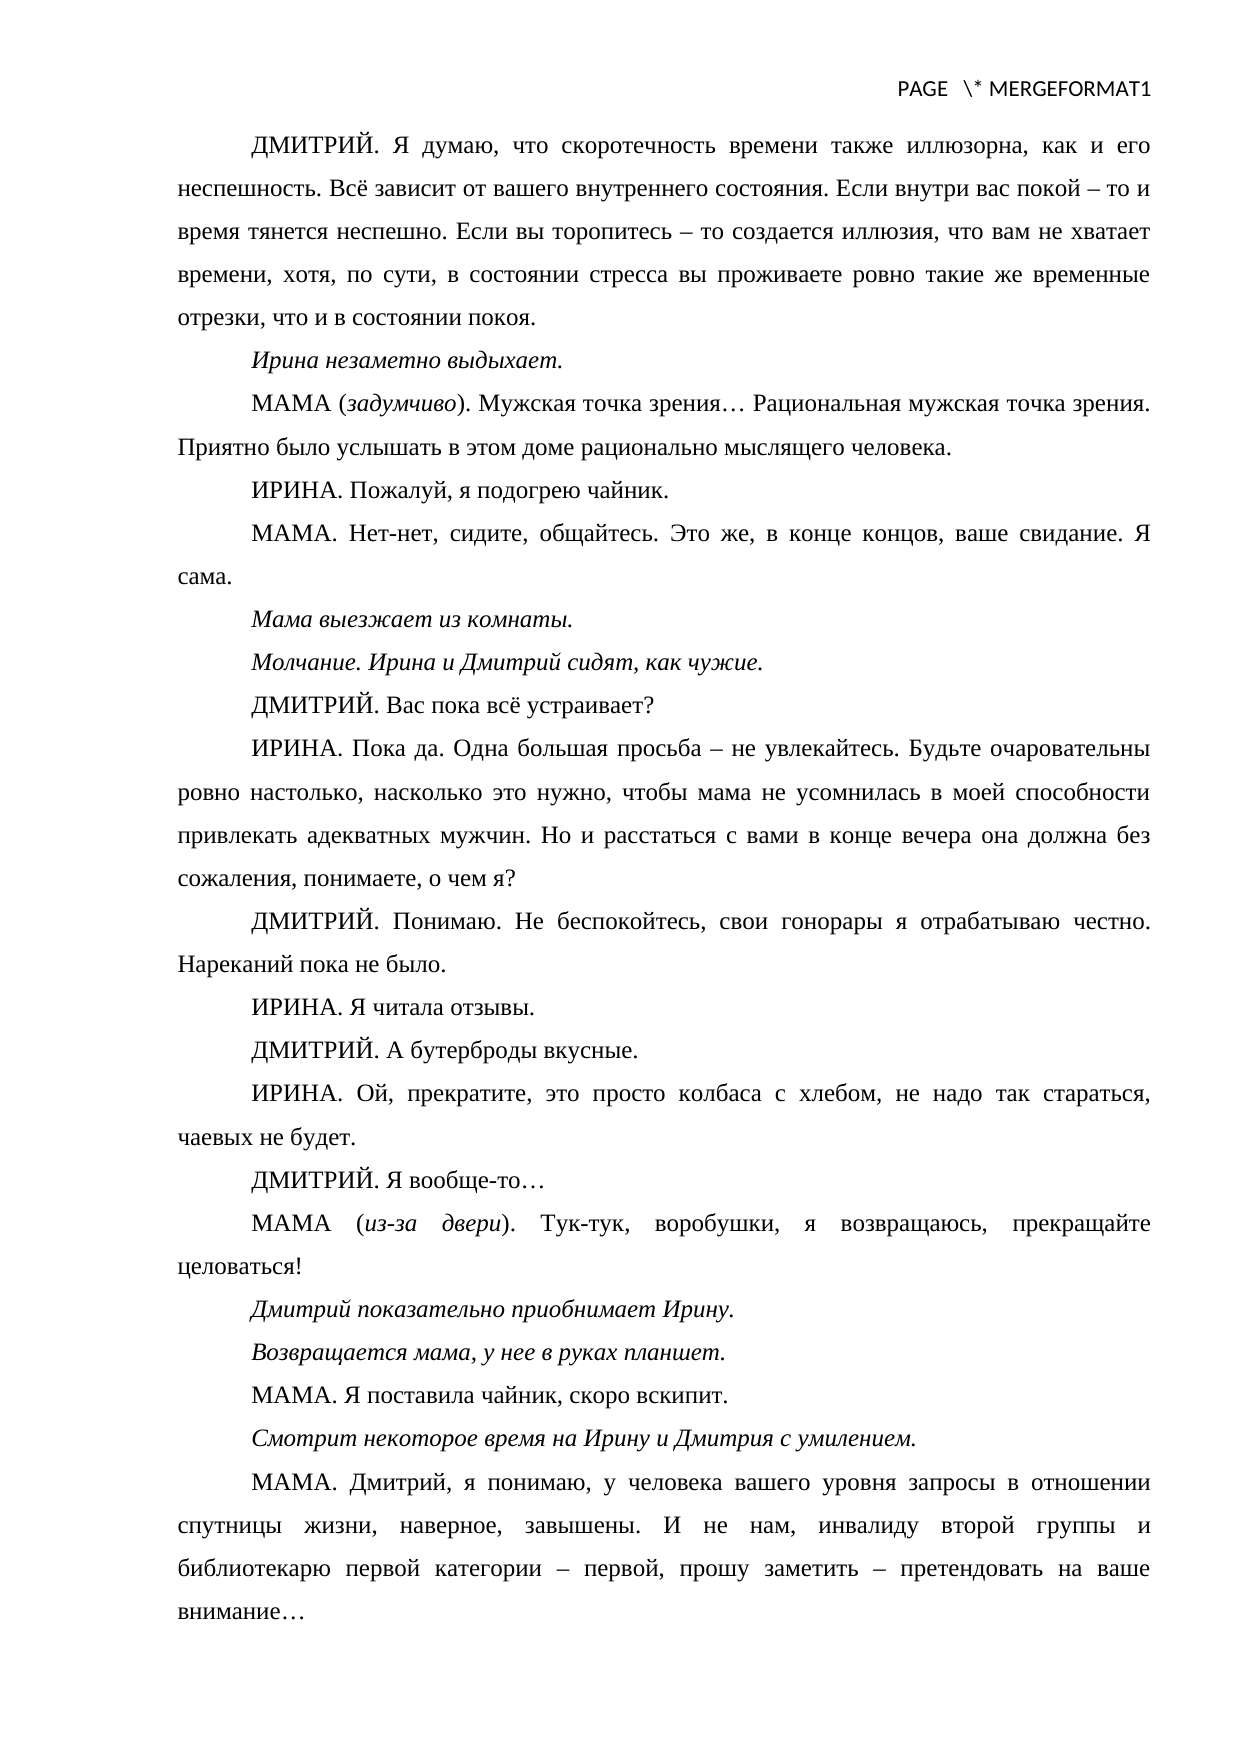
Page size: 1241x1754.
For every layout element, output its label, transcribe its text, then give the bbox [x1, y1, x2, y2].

text ДМИТРИЙ. Я вообще-то… [177, 1165, 1152, 1193]
text Смотрит некоторое время на Ирину и Дмитрия с умилением. [177, 1423, 1152, 1452]
text ДМИТРИЙ. Понимаю. Не беспокойтесь, свои гонорары я отрабатываю честно. Нареканий пока не было. [177, 906, 1152, 978]
text Дмитрий показательно приобнимает Ирину. [177, 1294, 1152, 1323]
text ИРИНА. Ой, прекратите, это просто колбаса с хлебом, не надо так стараться, чаевых не будет. [177, 1078, 1152, 1150]
text Мама выезжает из комнаты. [177, 604, 1152, 633]
text ДМИТРИЙ. Я думаю, что скоротечность времени также иллюзорна, как и его неспешность. Всё зависит от вашего внутреннего состояния. Если внутри вас покой – то и время тянется неспешно. Если вы торопитесь – то создается иллюзия, что вам не хватает времени, хотя, по сути, в состоянии стресса вы проживаете ровно такие же временные отрезки, что и в состоянии покоя. [177, 130, 1152, 331]
text ИРИНА. Пожалуй, я подогрею чайник. [177, 475, 1152, 503]
text ДМИТРИЙ. А бутерброды вкусные. [177, 1035, 1152, 1064]
text Молчание. Ирина и Дмитрий сидят, как чужие. [177, 647, 1152, 676]
text МАМА. Нет-нет, сидите, общайтесь. Это же, в конце концов, ваше свидание. Я сама. [177, 518, 1152, 590]
text МАМА (задумчиво). Мужская точка зрения… Рациональная мужская точка зрения. Приятно было услышать в этом доме рационально мыслящего человека. [177, 388, 1152, 460]
text ИРИНА. Я читала отзывы. [177, 992, 1152, 1021]
text МАМА. Я поставила чайник, скоро вскипит. [177, 1380, 1152, 1409]
text ДМИТРИЙ. Вас пока всё устраивает? [177, 690, 1152, 719]
text Возвращается мама, у нее в руках планшет. [177, 1337, 1152, 1366]
text ИРИНА. Пока да. Одна большая просьба – не увлекайтесь. Будьте очаровательны ровно настолько, насколько это нужно, чтобы мама не усомнилась в моей способности привлекать адекватных мужчин. Но и расстаться с вами в конце вечера она должна без сожаления, понимаете, о чем я? [177, 733, 1152, 892]
text МАМА (из-за двери). Тук-тук, воробушки, я возвращаюсь, прекращайте целоваться! [177, 1208, 1152, 1280]
text МАМА. Дмитрий, я понимаю, у человека вашего уровня запросы в отношении спутницы жизни, наверное, завышены. И не нам, инвалиду второй группы и библиотекарю первой категории – первой, прошу заметить – претендовать на ваше внимание… [177, 1467, 1152, 1625]
text Ирина незаметно выдыхает. [177, 345, 1152, 374]
